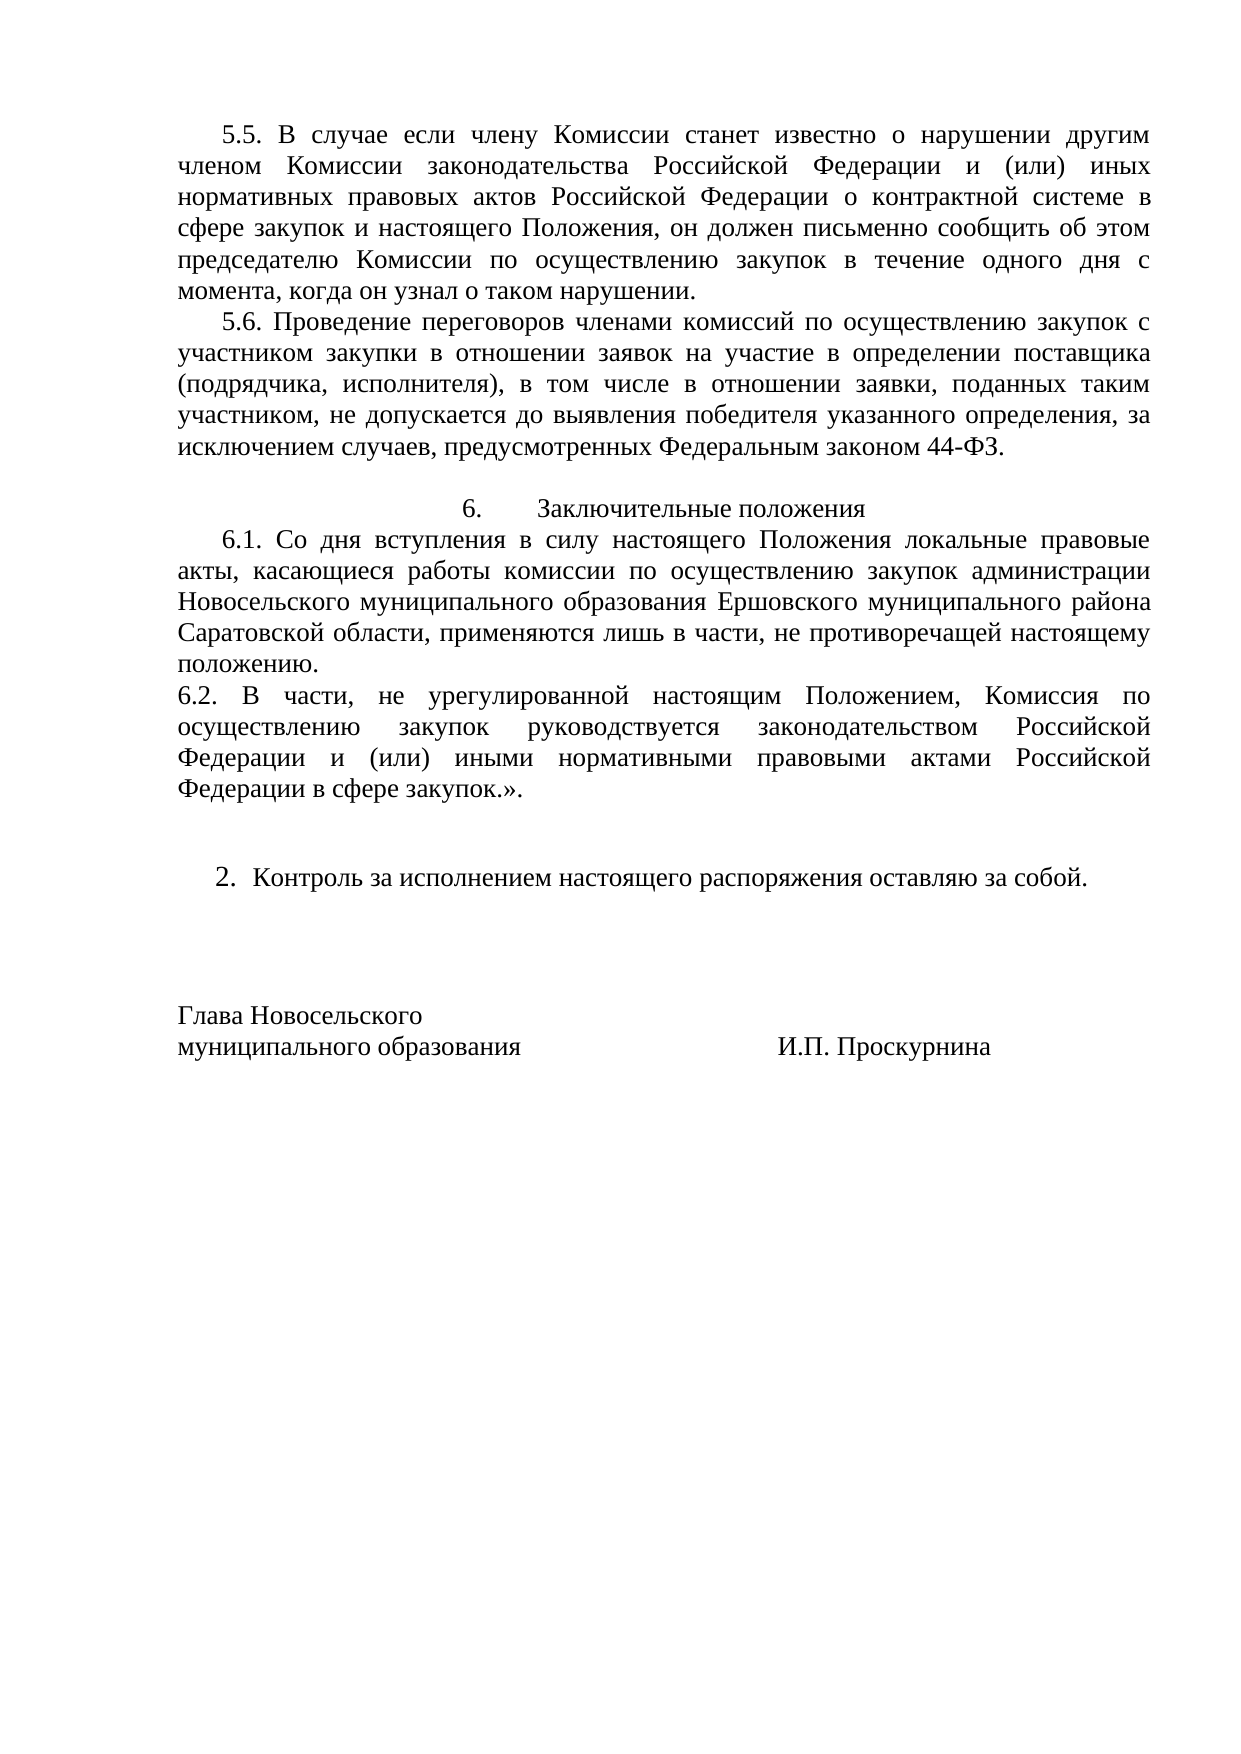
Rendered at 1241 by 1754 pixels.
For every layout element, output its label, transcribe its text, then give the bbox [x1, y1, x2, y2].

text 5.5. В случае если члену Комиссии станет известно о нарушении другим членом Комиссии законодательства Российской Федерации и (или) иных нормативных правовых актов Российской Федерации о контрактной системе в сфере закупок и настоящего Положения, он должен письменно сообщить об этом председателю Комиссии по осуществлению закупок в течение одного дня с момента, когда он узнал о таком нарушении. [177, 118, 1152, 305]
text 5.6. Проведение переговоров членами комиссий по осуществлению закупок с участником закупки в отношении заявок на участие в определении поставщика (подрядчика, исполнителя), в том числе в отношении заявки, поданных таким участником, не допускается до выявления победителя указанного определения, за исключением случаев, предусмотренных Федеральным законом 44-ФЗ. [177, 305, 1152, 461]
text 6.2. В части, не урегулированной настоящим Положением, Комиссия по осуществлению закупок руководствуется законодательством Российской Федерации и (или) иными нормативными правовыми актами Российской Федерации в сфере закупок.». [177, 679, 1152, 803]
text 6.1. Со дня вступления в силу настоящего Положения локальные правовые акты, касающиеся работы комиссии по осуществлению закупок администрации Новосельского муниципального образования Ершовского муниципального района Саратовской области, применяются лишь в части, не противоречащей настоящему положению. [177, 523, 1152, 679]
text Глава Новосельского муниципального образования И.П. Проскурнина [177, 999, 1152, 1061]
list Контроль за исполнением настоящего распоряжения оставляю за собой. [215, 859, 1152, 893]
list Заключительные положения [176, 492, 1152, 523]
